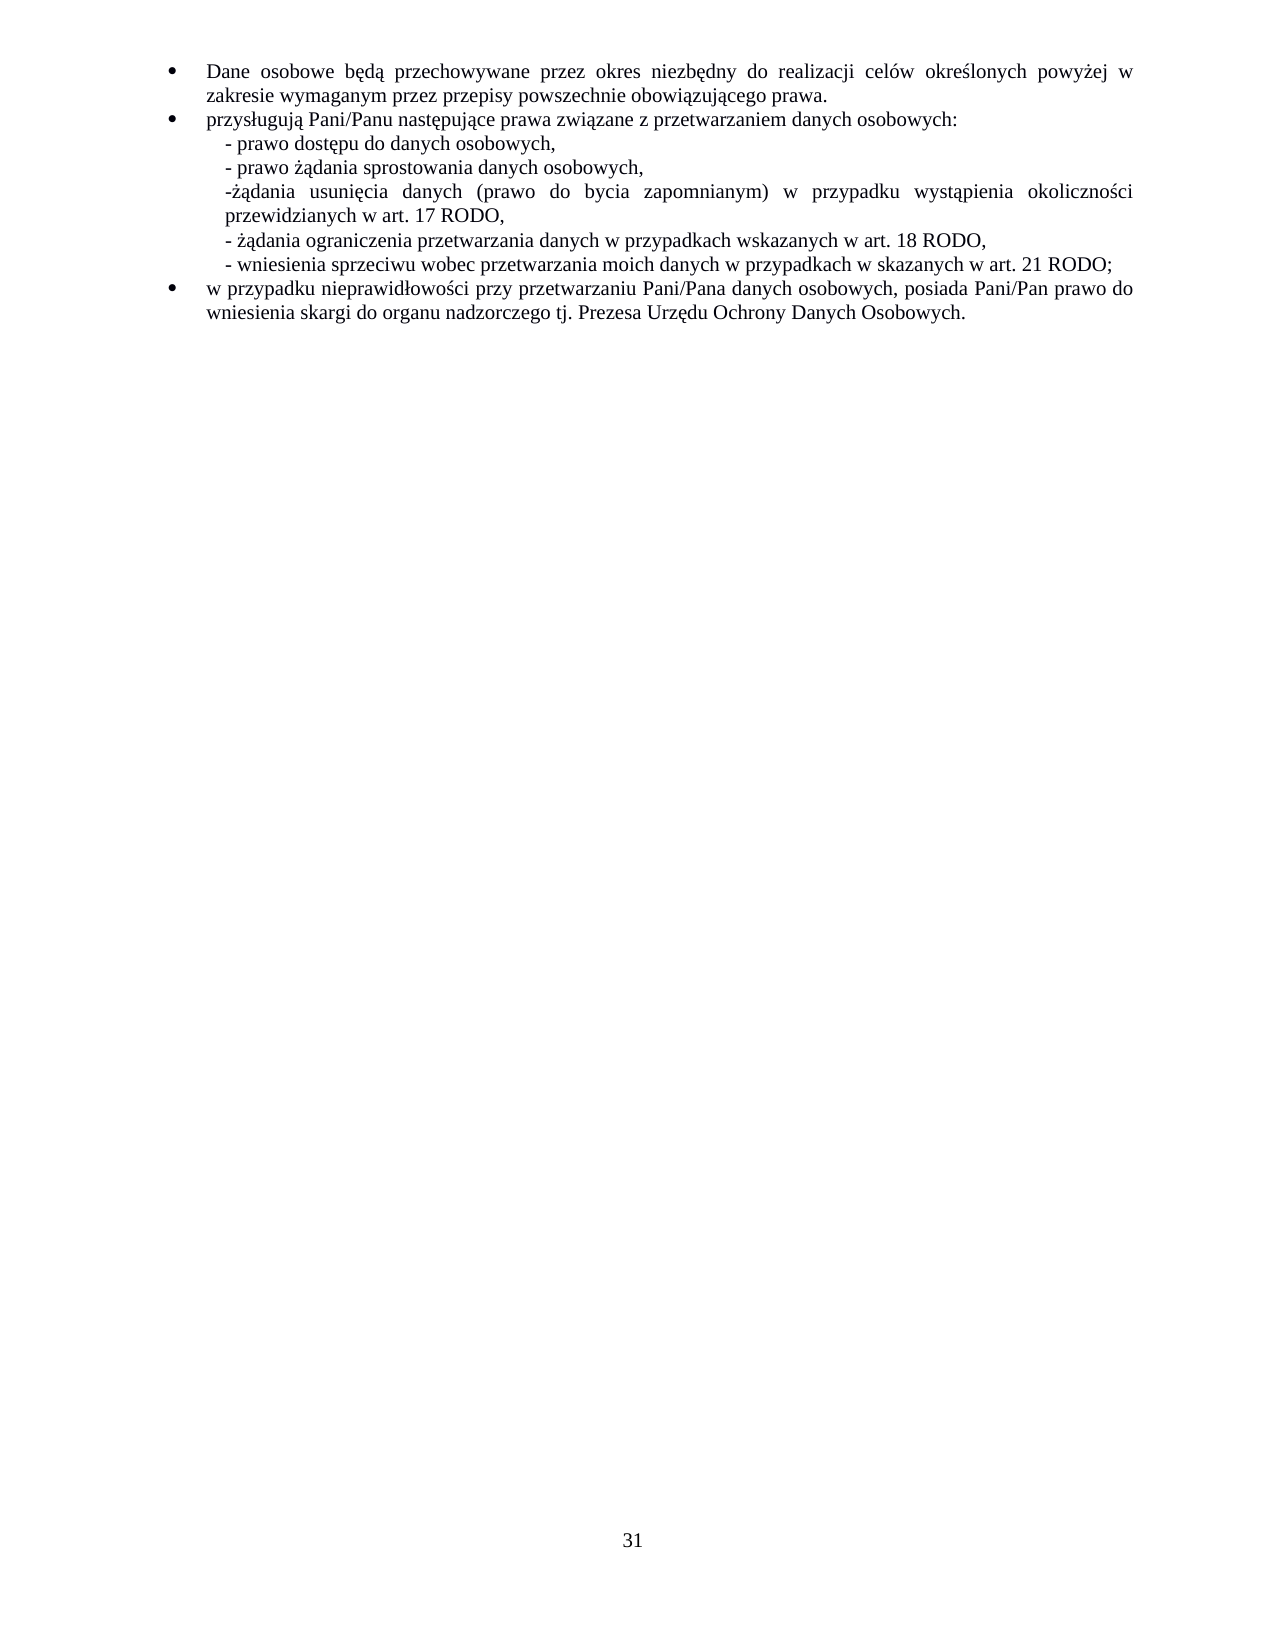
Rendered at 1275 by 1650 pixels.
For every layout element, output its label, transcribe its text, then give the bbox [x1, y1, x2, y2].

text - prawo dostępu do danych osobowych, [225, 131, 1134, 155]
list przysługują Pani/Panu następujące prawa związane z przetwarzaniem danych osobowych: [168, 107, 1134, 131]
text - wniesienia sprzeciwu wobec przetwarzania moich danych w przypadkach w skazanych w art. 21 RODO; [225, 252, 1134, 276]
text - żądania ograniczenia przetwarzania danych w przypadkach wskazanych w art. 18 RODO, [225, 227, 1134, 252]
list w przypadku nieprawidłowości przy przetwarzaniu Pani/Pana danych osobowych, posiada Pani/Pan prawo do wniesienia skargi do organu nadzorczego tj. Prezesa Urzędu Ochrony Danych Osobowych. [168, 276, 1134, 324]
text - prawo żądania sprostowania danych osobowych, [225, 155, 1134, 179]
list Dane osobowe będą przechowywane przez okres niezbędny do realizacji celów określonych powyżej w zakresie wymaganym przez przepisy powszechnie obowiązującego prawa. [168, 59, 1134, 107]
text -żądania usunięcia danych (prawo do bycia zapomnianym) w przypadku wystąpienia okoliczności przewidzianych w art. 17 RODO, [225, 179, 1134, 227]
